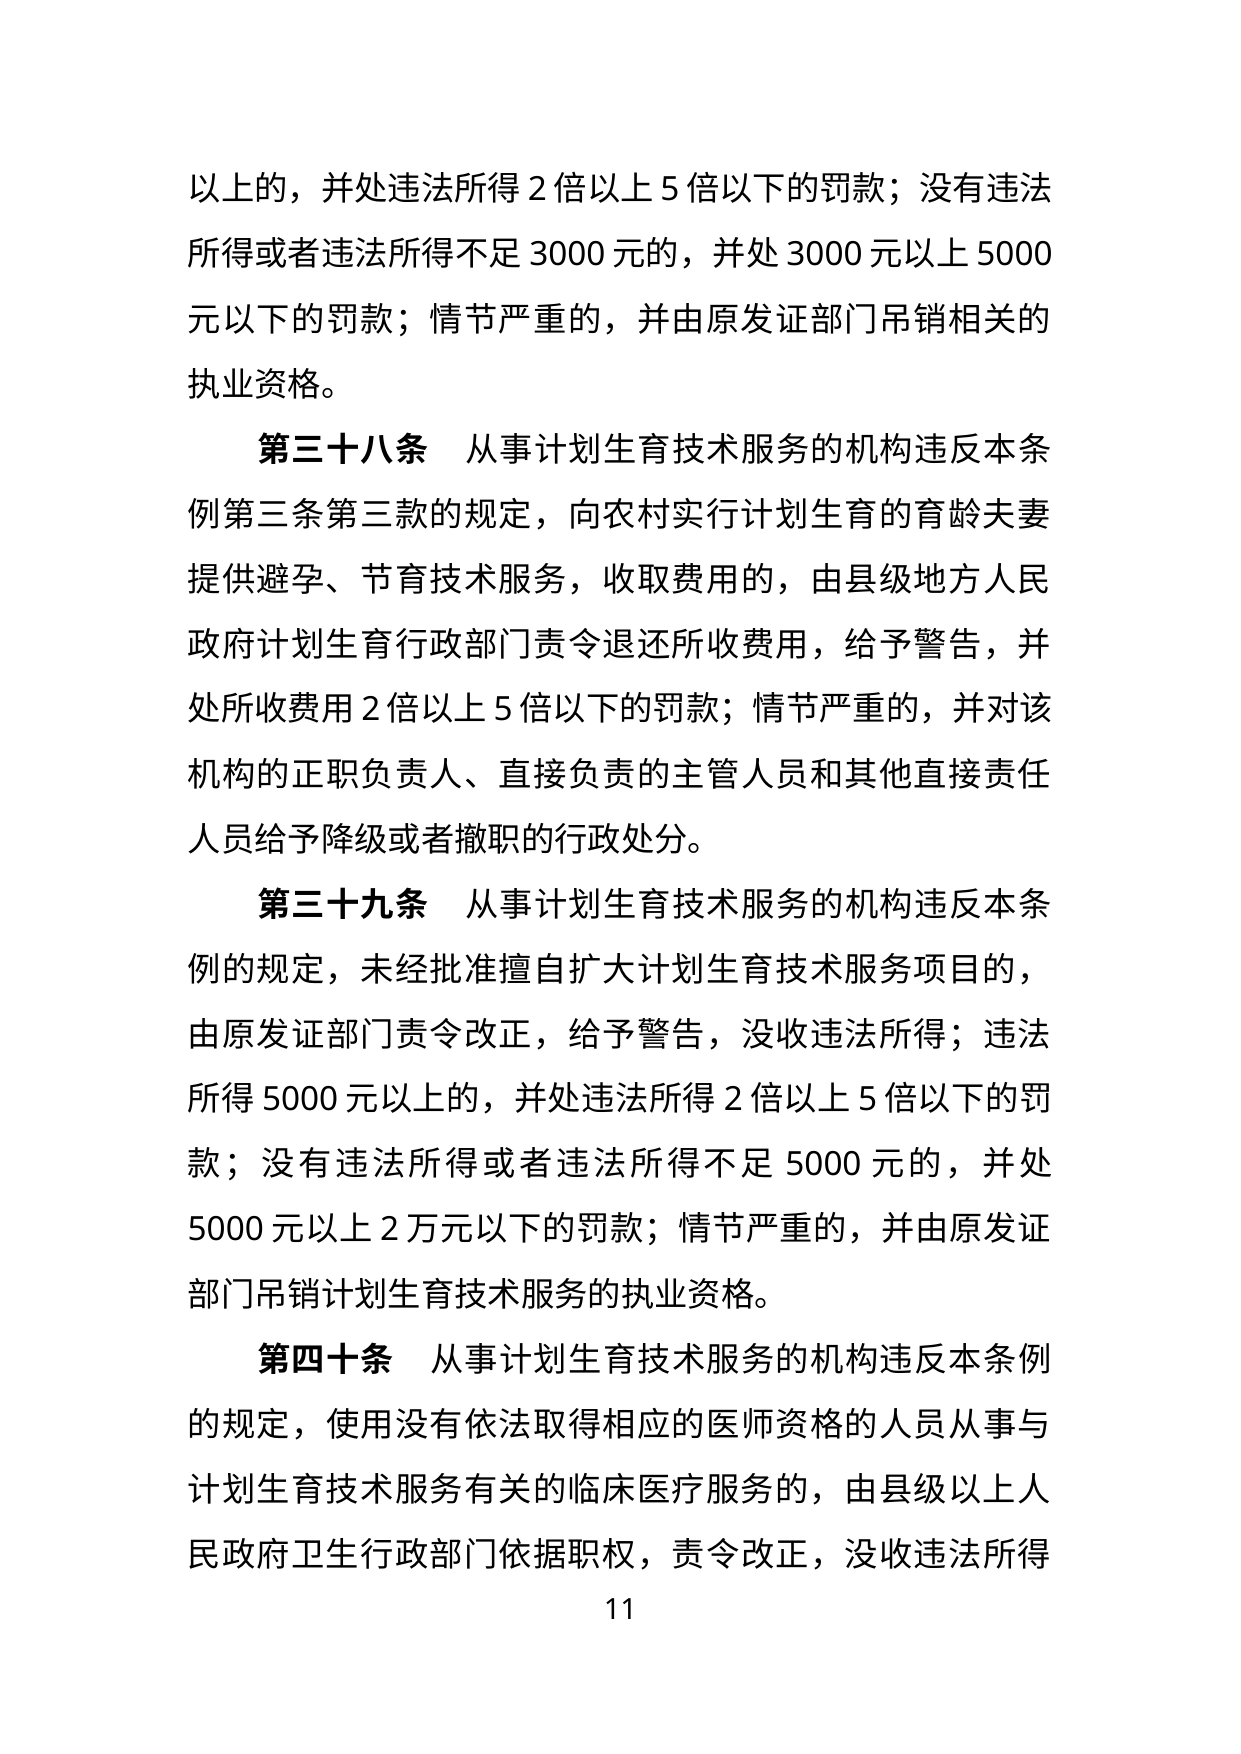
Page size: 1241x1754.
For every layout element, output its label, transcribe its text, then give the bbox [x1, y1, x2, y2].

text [187, 1324, 1053, 1584]
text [187, 154, 1053, 414]
text 第三十八条 从事计划生育技术服务的机构违反本条例第三条第三款的规定，向农村实行计划生育的育龄夫妻提供避孕、节育技术服务，收取费用的，由县级地方人民政府计划生育行政部门责令退还所收费用，给予警告，并处所收费用2倍以上5倍以下的罚款；情节严重的，并对该机构的正职负责人、直接负责的主管人员和其他直接责任人员给予降级或者撤职的行政处分。 [187, 414, 1053, 869]
text 第三十九条 从事计划生育技术服务的机构违反本条例的规定，未经批准擅自扩大计划生育技术服务项目的，由原发证部门责令改正，给予警告，没收违法所得；违法所得5000元以上的，并处违法所得2倍以上5倍以下的罚款；没有违法所得或者违法所得不足5000元的，并处5000元以上2万元以下的罚款；情节严重的，并由原发证部门吊销计划生育技术服务的执业资格。 [187, 869, 1053, 1324]
